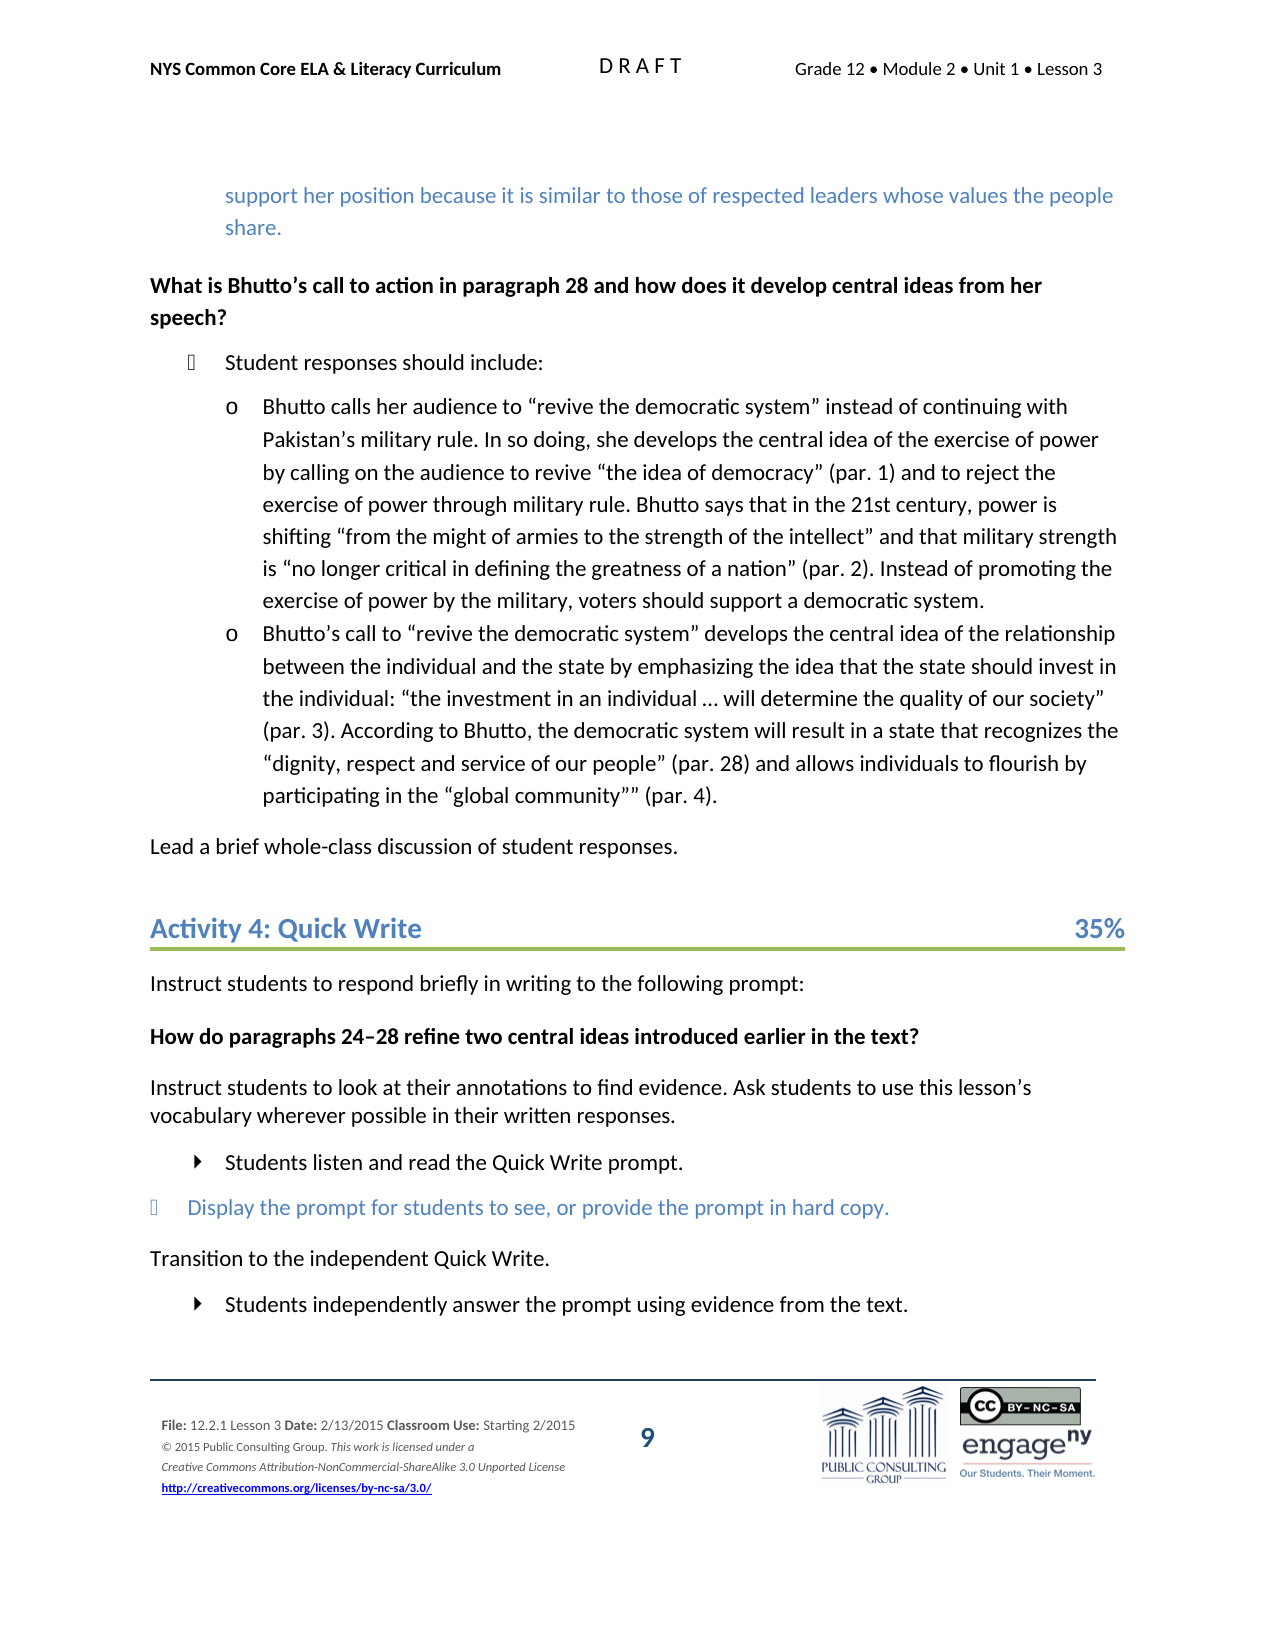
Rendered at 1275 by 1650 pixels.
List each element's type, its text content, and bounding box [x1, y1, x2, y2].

text Display the prompt for students to see, or provide the prompt in hard copy. [150, 1193, 1125, 1221]
list Students listen and read the Quick Write prompt. [187, 1148, 1125, 1176]
text Bhutto calls her audience to “revive the democratic system” instead of continuing with Pakistan’s military rule. In so doing, she develops the central idea of the exercise of power by calling on the audience to revive “the idea of democracy” (par. 1) and to reject the exercise of power through military rule. Bhutto says that in the 21st century, power is shifting “from the might of armies to the strength of the intellect” and that military strength is “no longer critical in defining the greatness of a nation” (par. 2). Instead of promoting the exercise of power by the military, voters should support a democratic system. [225, 392, 1125, 614]
text How do paragraphs 24–28 refine two central ideas introduced earlier in the text? [150, 1022, 1125, 1050]
picture [817, 1382, 1096, 1487]
text Instruct students to respond briefly in writing to the following prompt: [150, 969, 1125, 997]
text Activity 4: Quick Write 35% [150, 910, 1125, 947]
text What is Bhutto’s call to action in paragraph 28 and how does it develop central ideas from her speech? [150, 271, 1125, 331]
text Bhutto’s call to “revive the democratic system” develops the central idea of the relationship between the individual and the state by emphasizing the idea that the state should invest in the individual: “the investment in an individual … will determine the quality of our society” (par. 3). According to Bhutto, the democratic system will result in a state that recognizes the “dignity, respect and service of our people” (par. 28) and allows individuals to flourish by participating in the “global community”” (par. 4). [225, 619, 1125, 809]
text Instruct students to look at their annotations to find evidence. Ask students to use this lesson’s vocabulary wherever possible in their written responses. [150, 1073, 1125, 1129]
text Lead a brief whole-class discussion of student responses. [150, 832, 1125, 860]
text Student responses should include: [187, 348, 1125, 376]
text Transition to the independent Quick Write. [150, 1244, 1125, 1272]
list Students independently answer the prompt using evidence from the text. [187, 1291, 1125, 1318]
